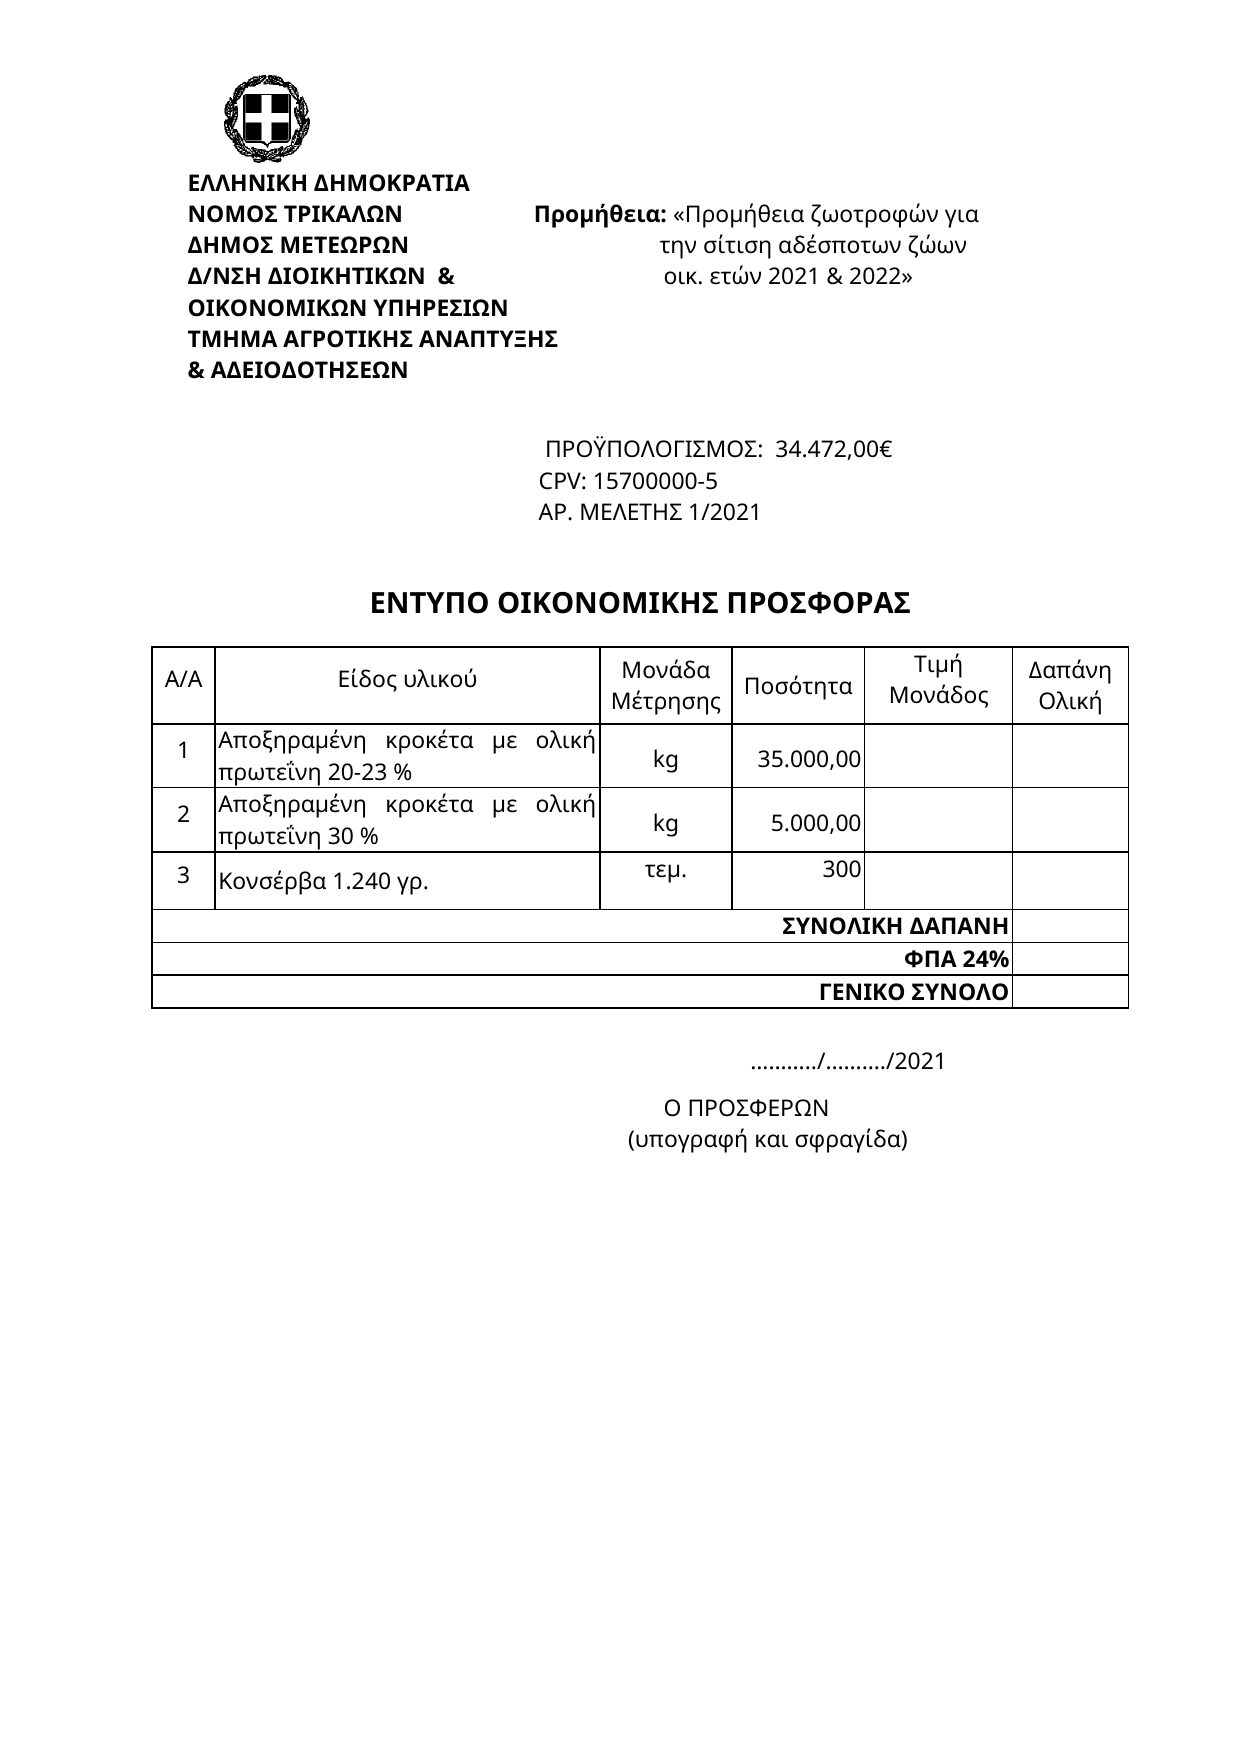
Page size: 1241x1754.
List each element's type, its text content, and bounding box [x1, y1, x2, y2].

table_cell [1013, 725, 1128, 787]
table_header Ποσότητα [733, 648, 864, 723]
text ΤΜΗΜΑ ΑΓΡΟΤΙΚΗΣ ΑΝΑΠΤΥΞΗΣ [187, 323, 1093, 354]
text ΕΝΤΥΠΟ ΟΙΚΟΝΟΜΙΚΗΣ ΠΡΟΣΦΟΡΑΣ [187, 582, 1093, 622]
table_header Α/Α [153, 648, 214, 723]
table_cell [1013, 788, 1128, 851]
table_cell kg [601, 788, 731, 851]
text ………../………./2021 [187, 1045, 1093, 1076]
table_cell 3 [153, 853, 214, 909]
text EΛΛΗΝΙΚΗ ΔΗΜΟΚΡΑΤΙΑ [187, 167, 1093, 198]
text Ο ΠΡΟΣΦΕΡΩΝ [187, 1092, 1093, 1123]
table_cell Αποξηραμένη κροκέτα με ολική πρωτεΐνη 30 % [216, 788, 599, 851]
text ΔΗΜΟΣ ΜΕΤΕΩΡΩΝ την σίτιση αδέσποτων ζώων [187, 229, 1093, 260]
table_cell Αποξηραμένη κροκέτα με ολική πρωτεΐνη 20-23 % [216, 725, 599, 787]
table_cell τεμ. [601, 853, 731, 909]
table_cell kg [601, 725, 731, 787]
text (υπογραφή και σφραγίδα) [187, 1123, 1093, 1154]
table_cell 5.000,00 [733, 788, 864, 851]
text ΟΙΚΟΝΟΜΙΚΩΝ ΥΠΗΡΕΣΙΩΝ [187, 292, 1093, 323]
table_header Δαπάνη Ολική [1013, 648, 1128, 723]
table_cell [1013, 853, 1128, 909]
text CPV: 15700000-5 [187, 465, 1093, 496]
table_cell [1013, 943, 1128, 974]
table_cell [865, 853, 1012, 909]
table_cell [1013, 976, 1128, 1007]
text Δ/ΝΣΗ ΔΙΟΙΚΗΤΙΚΩΝ & οικ. ετών 2021 & 2022» [187, 260, 1093, 292]
table_header Είδος υλικού [216, 648, 599, 723]
text & ΑΔΕΙΟΔΟΤΗΣΕΩΝ [187, 354, 1093, 385]
text ΑΡ. ΜΕΛΕΤΗΣ 1/2021 [187, 496, 1093, 527]
table_cell ΦΠΑ 24% [153, 943, 1012, 974]
table_cell ΣΥΝΟΛΙΚΗ ΔΑΠΑΝΗ [153, 910, 1012, 942]
text ΝΟΜΟΣ ΤΡΙΚΑΛΩΝ Προμήθεια: «Προμήθεια ζωοτροφών για [187, 198, 1093, 229]
table_cell [865, 788, 1012, 851]
table_header Τιμή Μονάδος [865, 648, 1012, 723]
text ΠΡΟΫΠΟΛΟΓΙΣΜΟΣ: 34.472,00€ [187, 433, 1093, 465]
table_cell 35.000,00 [733, 725, 864, 787]
table_cell [1013, 910, 1128, 942]
table_cell ΓΕΝΙΚΟ ΣΥΝΟΛΟ [153, 976, 1012, 1007]
table_cell Κονσέρβα 1.240 γρ. [216, 853, 599, 909]
table_cell [865, 725, 1012, 787]
table_cell 2 [153, 788, 214, 851]
table_header Μονάδα Μέτρησης [601, 648, 731, 723]
table_cell 1 [153, 725, 214, 787]
table_cell 300 [733, 853, 864, 909]
